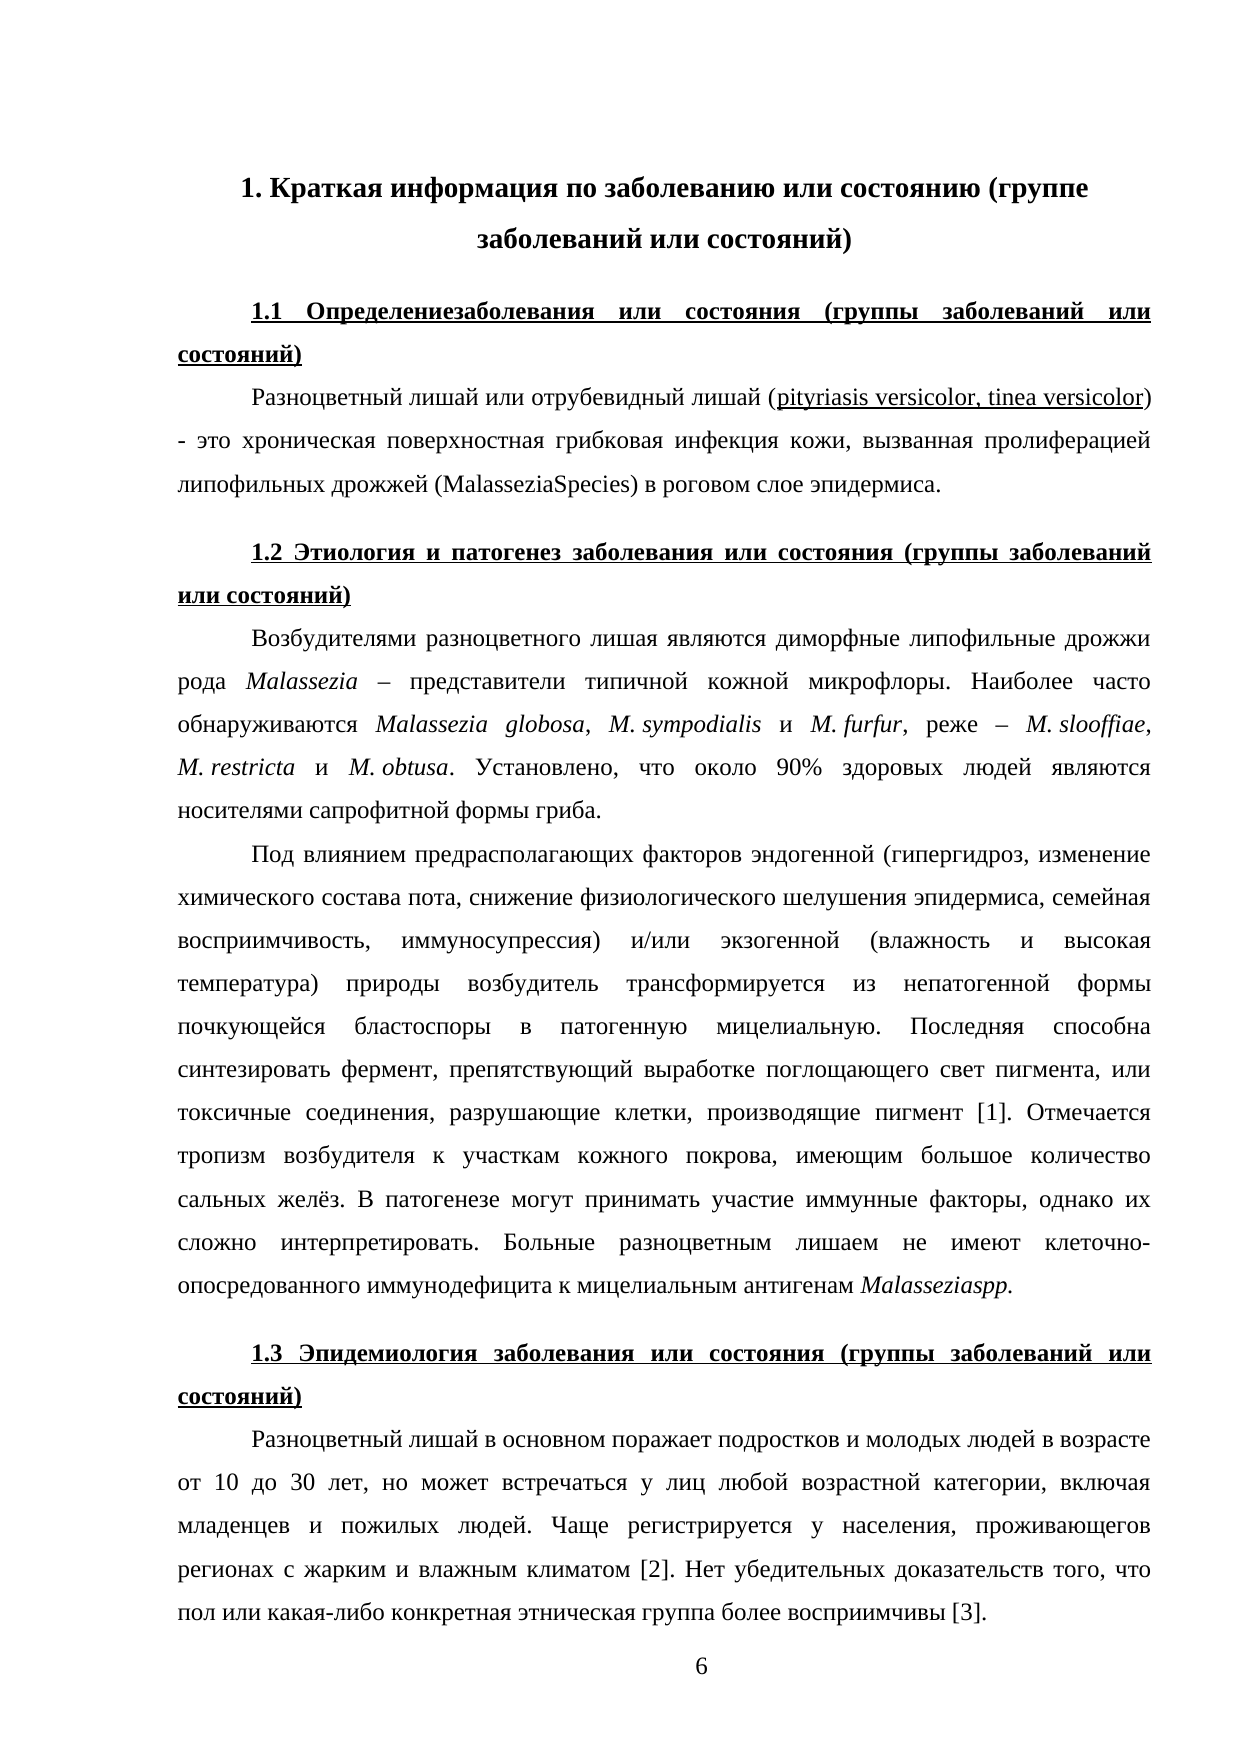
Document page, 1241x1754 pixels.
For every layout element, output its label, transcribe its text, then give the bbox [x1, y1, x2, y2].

subtitle 1.2 Этиология и патогенез заболевания или состояния (группы заболеваний или состояний) [177, 537, 1152, 609]
text Разноцветный лишай в основном поражает подростков и молодых людей в возрасте от 10 до 30 лет, но может встречаться у лиц любой возрастной категории, включая младенцев и пожилых людей. Чаще регистрируется у населения, проживающегов регионах с жарким и влажным климатом [2]. Нет убедительных доказательств того, что пол или какая-либо конкретная этническая группа более восприимчивы [3]. [177, 1424, 1152, 1626]
text 1. Краткая информация по заболеванию или состоянию (группе заболеваний или состояний) [177, 171, 1152, 254]
subtitle 1.3 Эпидемиология заболевания или состояния (группы заболеваний или состояний) [177, 1338, 1152, 1410]
text Разноцветный лишай или отрубевидный лишай (pityriasis versicolor, tinea versicolor) - это хроническая поверхностная грибковая инфекция кожи, вызванная пролиферацией липофильных дрожжей (MalasseziaSpecies) в роговом слое эпидермиса. [177, 382, 1152, 497]
text Под влиянием предрасполагающих факторов эндогенной (гипергидроз, изменение химического состава пота, снижение физиологического шелушения эпидермиса, семейная восприимчивость, иммуносупрессия) и/или экзогенной (влажность и высокая температура) природы возбудитель трансформируется из непатогенной формы почкующейся бластоспоры в патогенную мицелиальную. Последняя способна синтезировать фермент, препятствующий выработке поглощающего свет пигмента, или токсичные соединения, разрушающие клетки, производящие пигмент [1]. Отмечается тропизм возбудителя к участкам кожного покрова, имеющим большое количество сальных желёз. В патогенезе могут принимать участие иммунные факторы, однако их сложно интерпретировать. Больные разноцветным лишаем не имеют клеточно-опосредованного иммунодефицита к мицелиальным антигенам Malasseziaspp. [177, 839, 1152, 1299]
subtitle 1.1 Определениезаболевания или состояния (группы заболеваний или состояний) [177, 296, 1152, 368]
text Возбудителями разноцветного лишая являются диморфные липофильные дрожжи рода Malassezia – представители типичной кожной микрофлоры. Наиболее часто обнаруживаются Malassezia globosa, M. sympodialis и M. furfur, реже – M. slooffiae, M. restricta и M. obtusa. Установлено, что около 90% здоровых людей являются носителями сапрофитной формы гриба. [177, 623, 1152, 824]
